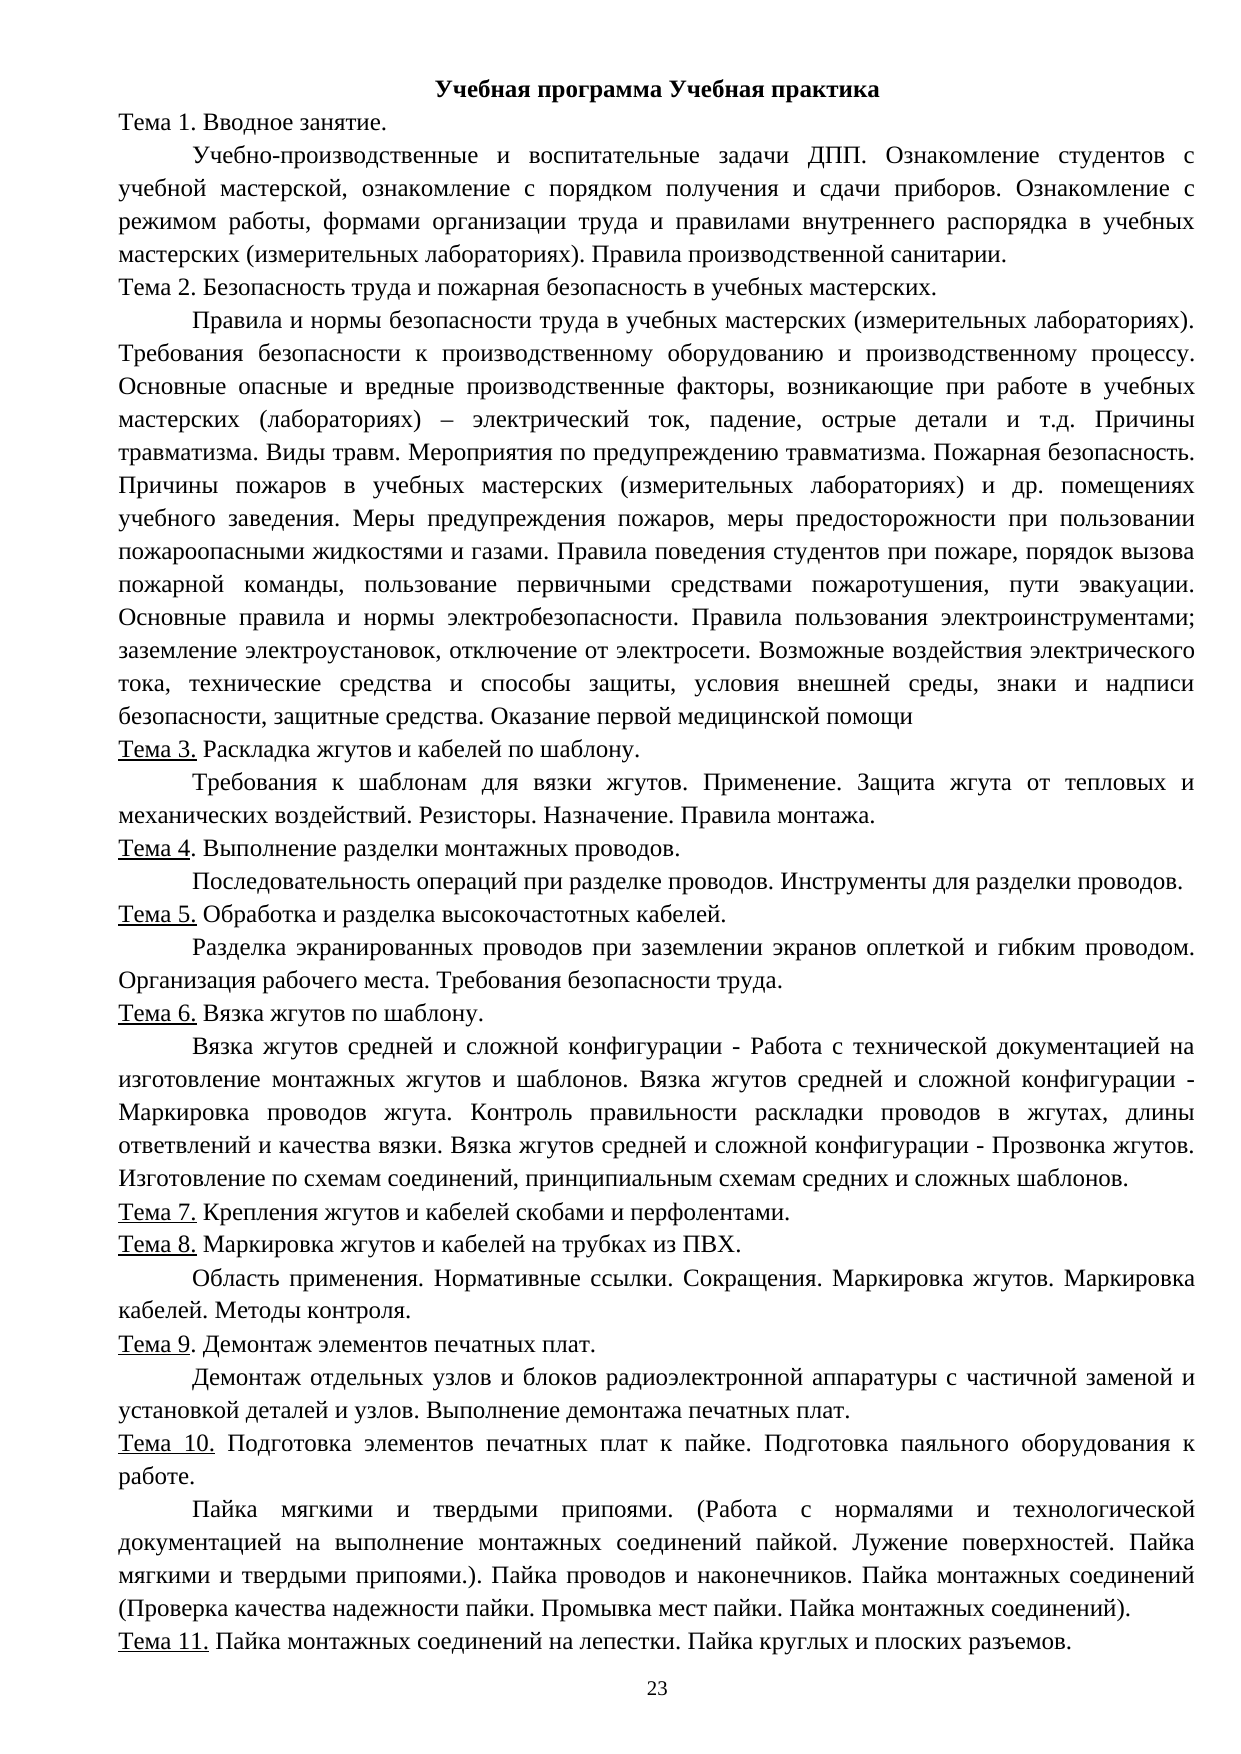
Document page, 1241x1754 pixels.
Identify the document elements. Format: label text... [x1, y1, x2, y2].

text Пайка мягкими и твердыми припоями. (Работа с нормалями и технологической документацией на выполнение монтажных соединений пайкой. Лужение поверхностей. Пайка мягкими и твердыми припоями.). Пайка проводов и наконечников. Пайка монтажных соединений (Проверка качества надежности пайки. Промывка мест пайки. Пайка монтажных соединений). [118, 1494, 1196, 1622]
text Тема 11. Пайка монтажных соединений на лепестки. Пайка круглых и плоских разъемов. [118, 1626, 1196, 1654]
text Тема 7. Крепления жгутов и кабелей скобами и перфолентами. [118, 1197, 1196, 1225]
text Вязка жгутов средней и сложной конфигурации - Работа с технической документацией на изготовление монтажных жгутов и шаблонов. Вязка жгутов средней и сложной конфигурации - Маркировка проводов жгута. Контроль правильности раскладки проводов в жгутах, длины ответвлений и качества вязки. Вязка жгутов средней и сложной конфигурации - Прозвонка жгутов. Изготовление по схемам соединений, принципиальным схемам средних и сложных шаблонов. [118, 1031, 1196, 1192]
text Правила и нормы безопасности труда в учебных мастерских (измерительных лабораториях). Требования безопасности к производственному оборудованию и производственному процессу. Основные опасные и вредные производственные факторы, возникающие при работе в учебных мастерских (лабораториях) – электрический ток, падение, острые детали и т.д. Причины травматизма. Виды травм. Мероприятия по предупреждению травматизма. Пожарная безопасность. Причины пожаров в учебных мастерских (измерительных лабораториях) и др. помещениях учебного заведения. Меры предупреждения пожаров, меры предосторожности при пользовании пожароопасными жидкостями и газами. Правила поведения студентов при пожаре, порядок вызова пожарной команды, пользование первичными средствами пожаротушения, пути эвакуации. Основные правила и нормы электробезопасности. Правила пользования электроинструментами; заземление электроустановок, отключение от электросети. Возможные воздействия электрического тока, технические средства и способы защиты, условия внешней среды, знаки и надписи безопасности, защитные средства. Оказание первой медицинской помощи [118, 305, 1196, 730]
text Разделка экранированных проводов при заземлении экранов оплеткой и гибким проводом. Организация рабочего места. Требования безопасности труда. [118, 932, 1196, 994]
text Область применения. Нормативные ссылки. Сокращения. Маркировка жгутов. Маркировка кабелей. Методы контроля. [118, 1263, 1196, 1324]
text Тема 8. Маркировка жгутов и кабелей на трубках из ПВХ. [118, 1229, 1196, 1258]
text Учебно-производственные и воспитательные задачи ДПП. Ознакомление студентов с учебной мастерской, ознакомление с порядком получения и сдачи приборов. Ознакомление с режимом работы, формами организации труда и правилами внутреннего распорядка в учебных мастерских (измерительных лабораториях). Правила производственной санитарии. [118, 140, 1196, 268]
text Тема 5. Обработка и разделка высокочастотных кабелей. [118, 899, 1196, 928]
text Тема 10. Подготовка элементов печатных плат к пайке. Подготовка паяльного оборудования к работе. [118, 1428, 1196, 1489]
text Тема 1. Вводное занятие. [118, 107, 1196, 136]
text Учебная программа Учебная практика [118, 74, 1196, 103]
text Тема 3. Раскладка жгутов и кабелей по шаблону. [118, 734, 1196, 763]
text Демонтаж отдельных узлов и блоков радиоэлектронной аппаратуры с частичной заменой и установкой деталей и узлов. Выполнение демонтажа печатных плат. [118, 1362, 1196, 1423]
text Тема 2. Безопасность труда и пожарная безопасность в учебных мастерских. [118, 272, 1196, 301]
text Требования к шаблонам для вязки жгутов. Применение. Защита жгута от тепловых и механических воздействий. Резисторы. Назначение. Правила монтажа. [118, 767, 1196, 829]
text Последовательность операций при разделке проводов. Инструменты для разделки проводов. [118, 866, 1196, 895]
text Тема 6. Вязка жгутов по шаблону. [118, 998, 1196, 1027]
text Тема 4. Выполнение разделки монтажных проводов. [118, 833, 1196, 862]
text Тема 9. Демонтаж элементов печатных плат. [118, 1329, 1196, 1357]
